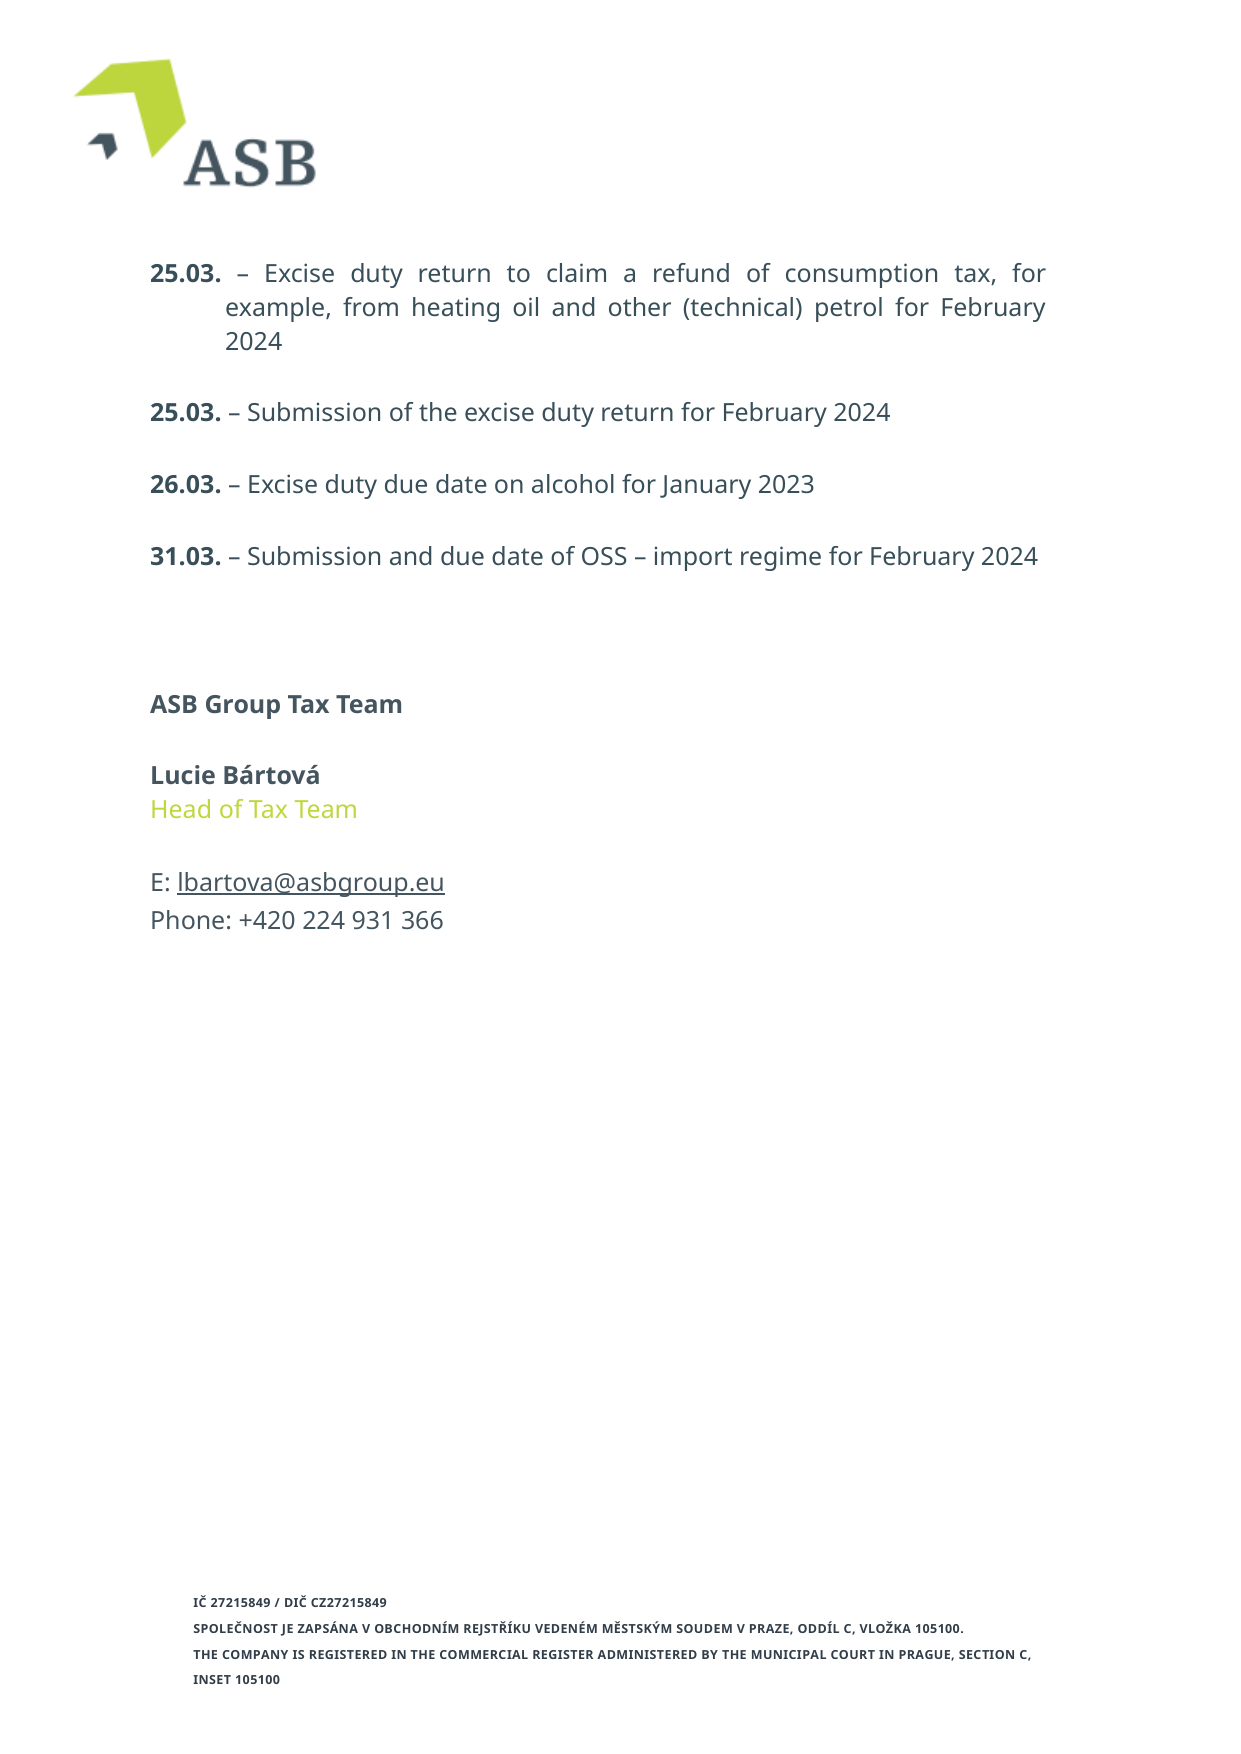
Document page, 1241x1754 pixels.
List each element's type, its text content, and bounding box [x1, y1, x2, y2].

text 26.03. – Excise duty due date on alcohol for January 2023 [150, 467, 1047, 501]
text Phone: +420 224 931 366 [150, 902, 1047, 937]
text E: lbartova@asbgroup.eu [150, 864, 1047, 898]
text Head of Tax Team [150, 792, 1047, 826]
text 25.03. – Submission of the excise duty return for February 2024 [150, 395, 1047, 429]
text Lucie Bártová [150, 758, 1047, 792]
text 25.03. – Excise duty return to claim a refund of consumption tax, for example, from heating oil and other (technical) petrol for February 2024 [150, 255, 1047, 357]
text ASB Group Tax Team [150, 686, 1047, 720]
text 31.03. – Submission and due date of OSS – import regime for February 2024 [150, 538, 1047, 572]
